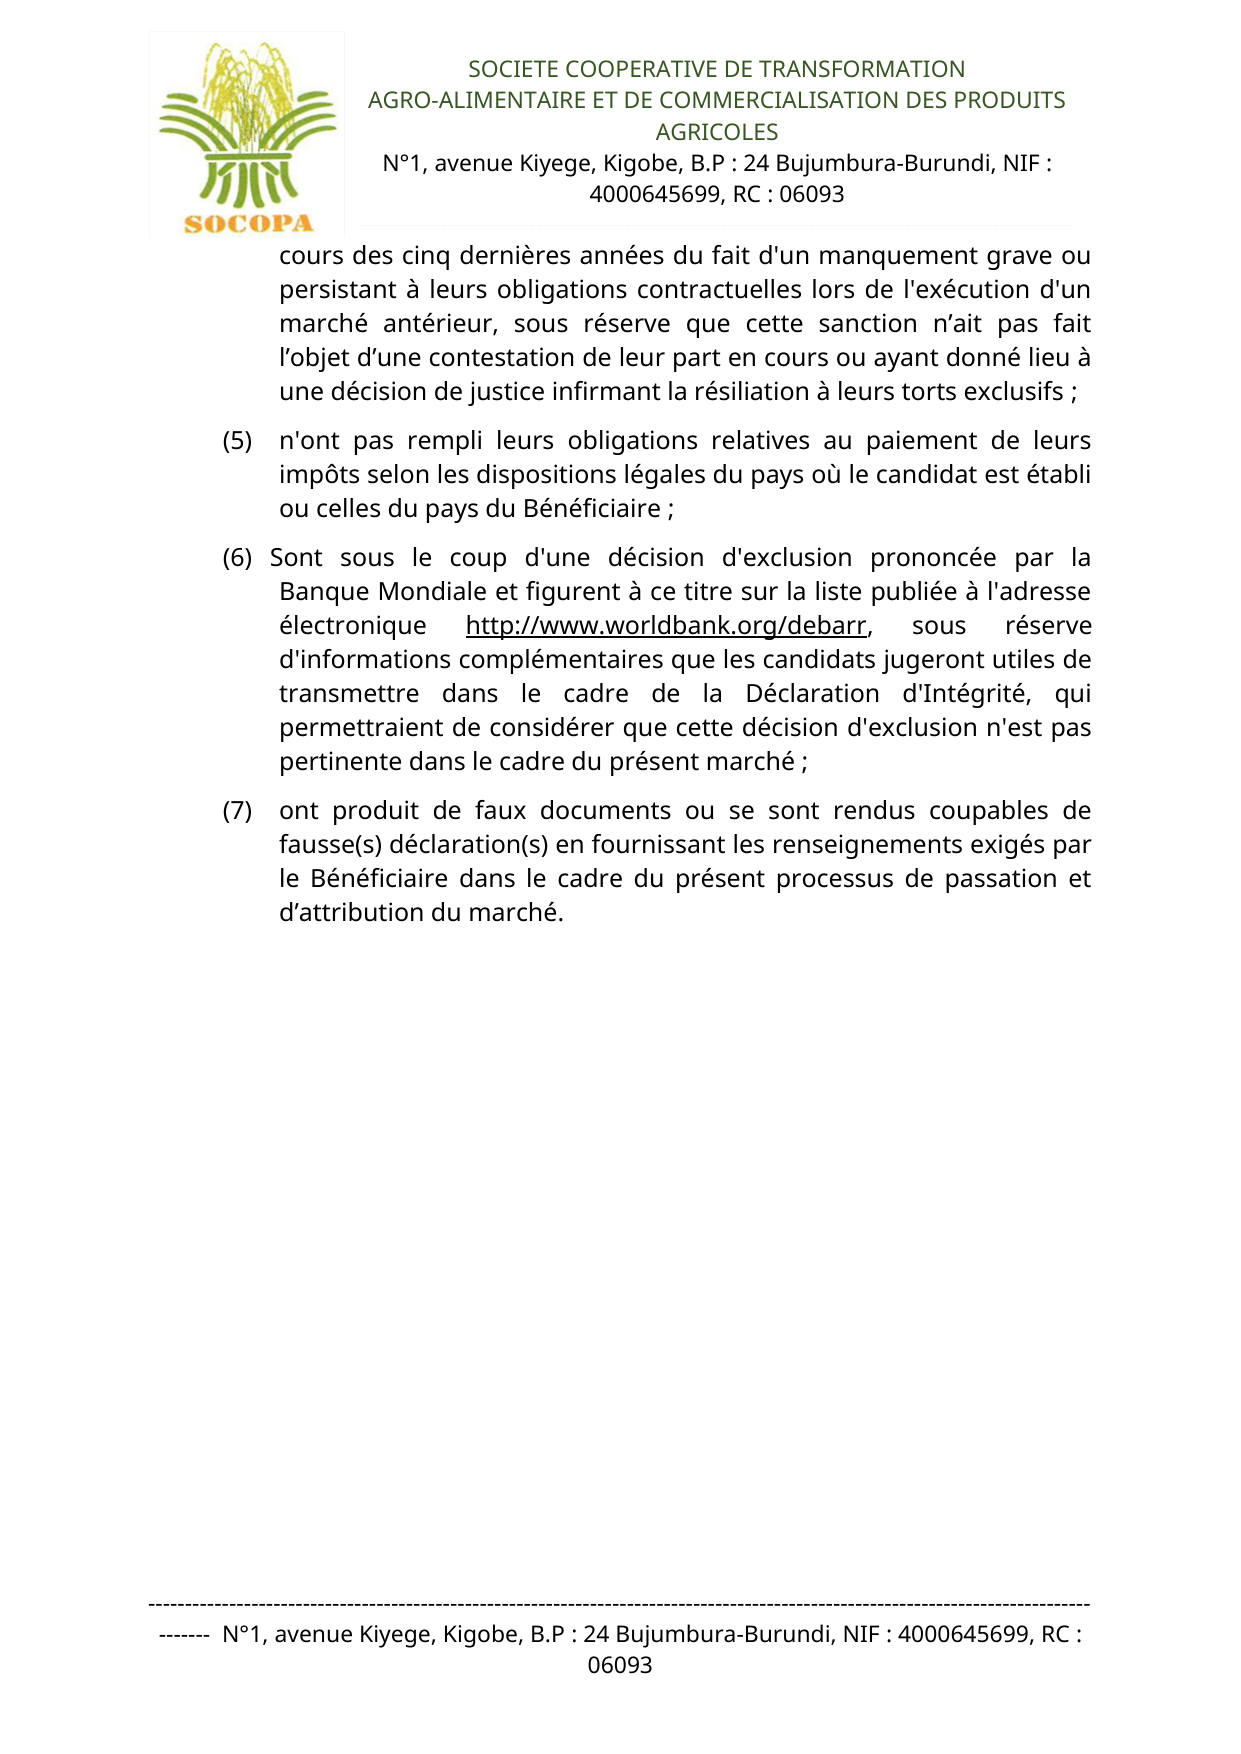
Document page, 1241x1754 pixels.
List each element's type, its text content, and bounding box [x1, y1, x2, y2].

list n'ont pas rempli leurs obligations relatives au paiement de leurs impôts selon les dispositions légales du pays où le candidat est établi ou celles du pays du Bénéficiaire ; [223, 422, 1093, 525]
list Sont sous le coup d'une décision d'exclusion prononcée par la Banque Mondiale et figurent à ce titre sur la liste publiée à l'adresse électronique http://www.worldbank.org/debarr, sous réserve d'informations complémentaires que les candidats jugeront utiles de transmettre dans le cadre de la Déclaration d'Intégrité, qui permettraient de considérer que cette décision d'exclusion n'est pas pertinente dans le cadre du présent marché ; [223, 539, 1093, 778]
picture [147, 29, 347, 238]
list ont produit de faux documents ou se sont rendus coupables de fausse(s) déclaration(s) en fournissant les renseignements exigés par le Bénéficiaire dans le cadre du présent processus de passation et d’attribution du marché. [223, 793, 1093, 929]
